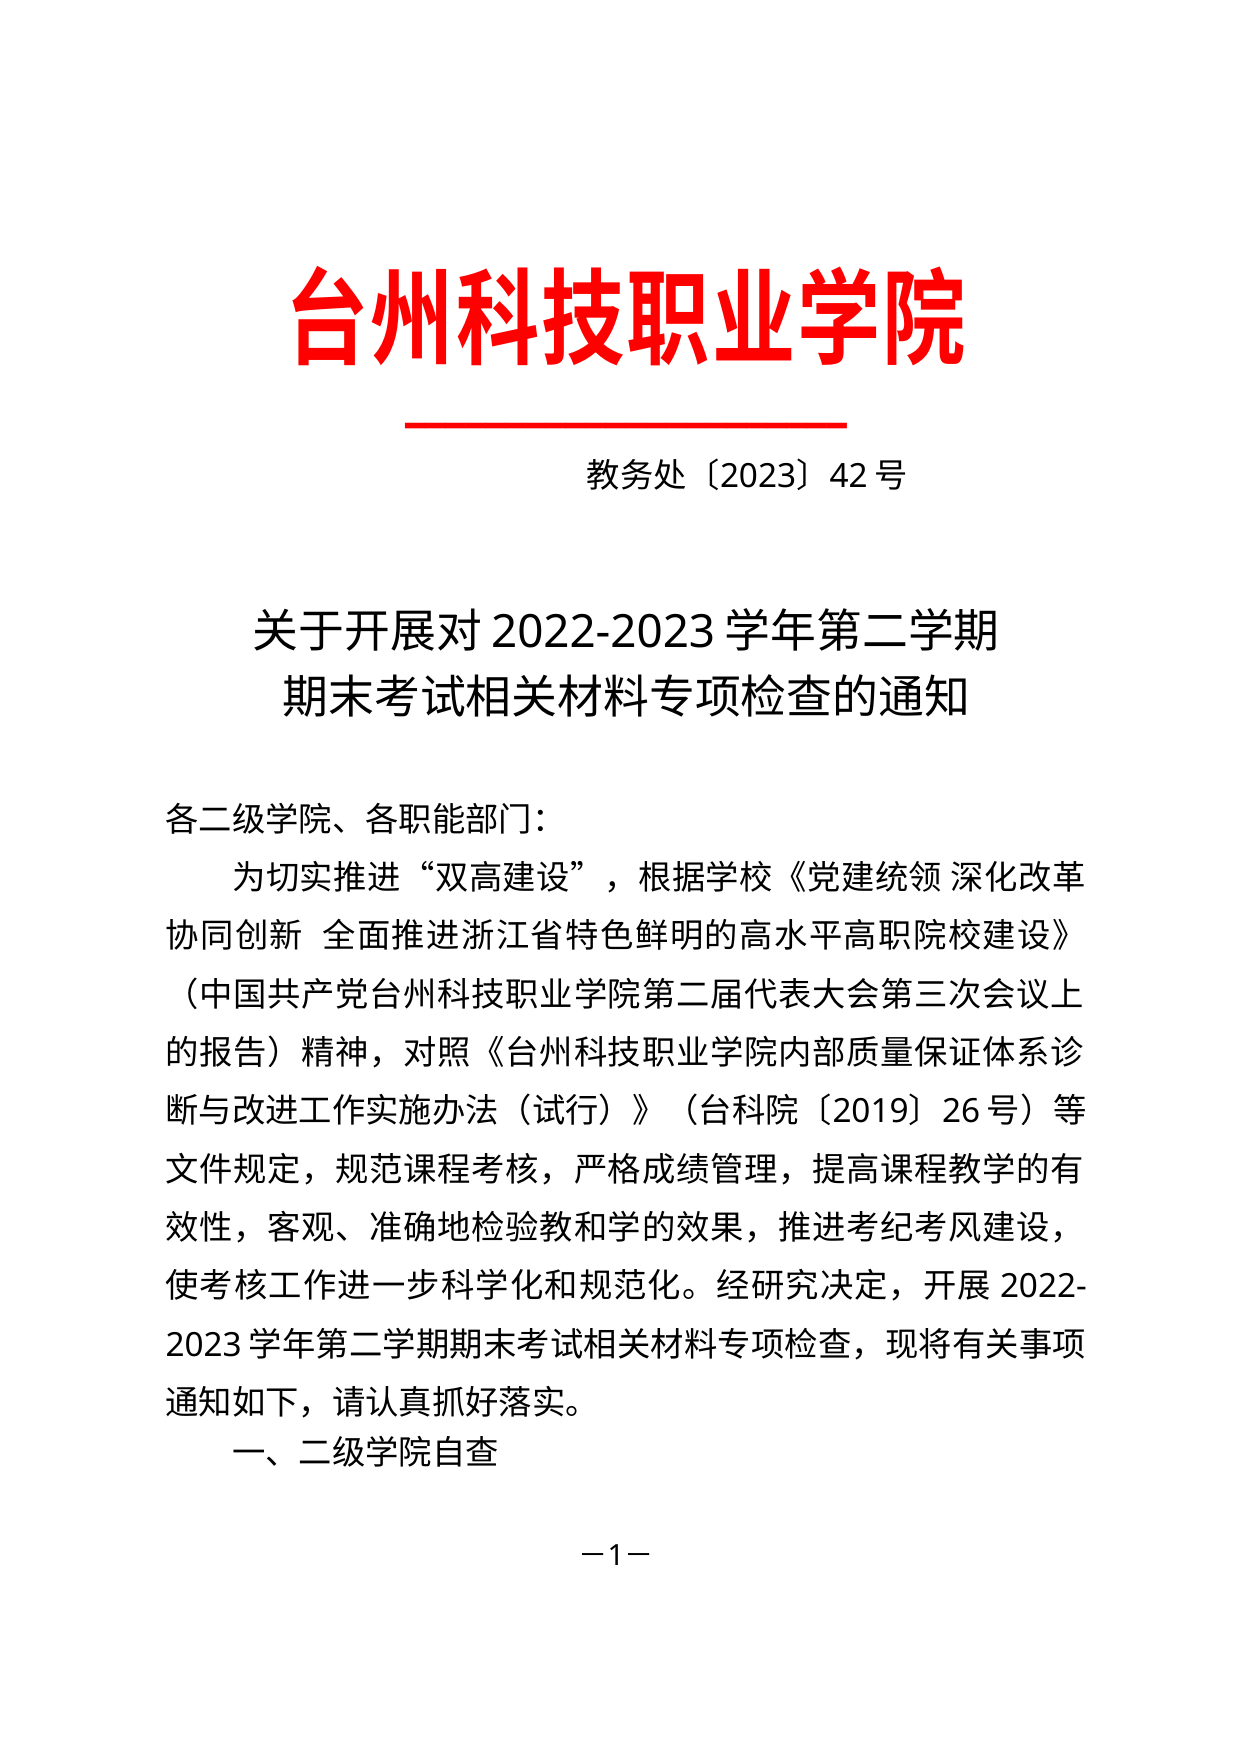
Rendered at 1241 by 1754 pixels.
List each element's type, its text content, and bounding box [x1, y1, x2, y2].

text 关于开展对2022-2023学年第二学期 [165, 594, 1087, 660]
text 为切实推进“双高建设”，根据学校《党建统领 深化改革 协同创新 全面推进浙江省特色鲜明的高水平高职院校建设》（中国共产党台州科技职业学院第二届代表大会第三次会议上的报告）精神，对照《台州科技职业学院内部质量保证体系诊断与改进工作实施办法（试行）》（台科院〔2019〕26号）等文件规定，规范课程考核，严格成绩管理，提高课程教学的有效性，客观、准确地检验教和学的效果，推进考纪考风建设，使考核工作进一步科学化和规范化。经研究决定，开展2022-2023学年第二学期期末考试相关材料专项检查，现将有关事项通知如下，请认真抓好落实。 [165, 843, 1087, 1426]
text 一、二级学院自查 [165, 1426, 1087, 1474]
text ━━━━━━━━━━━━━━━━━━━━━━ [165, 394, 1087, 448]
text 台州科技职业学院 [165, 207, 1087, 394]
text 各二级学院、各职能部门： [165, 784, 1087, 843]
text 期末考试相关材料专项检查的通知 [165, 660, 1087, 727]
text 教务处〔2023〕42号 [165, 448, 1087, 497]
